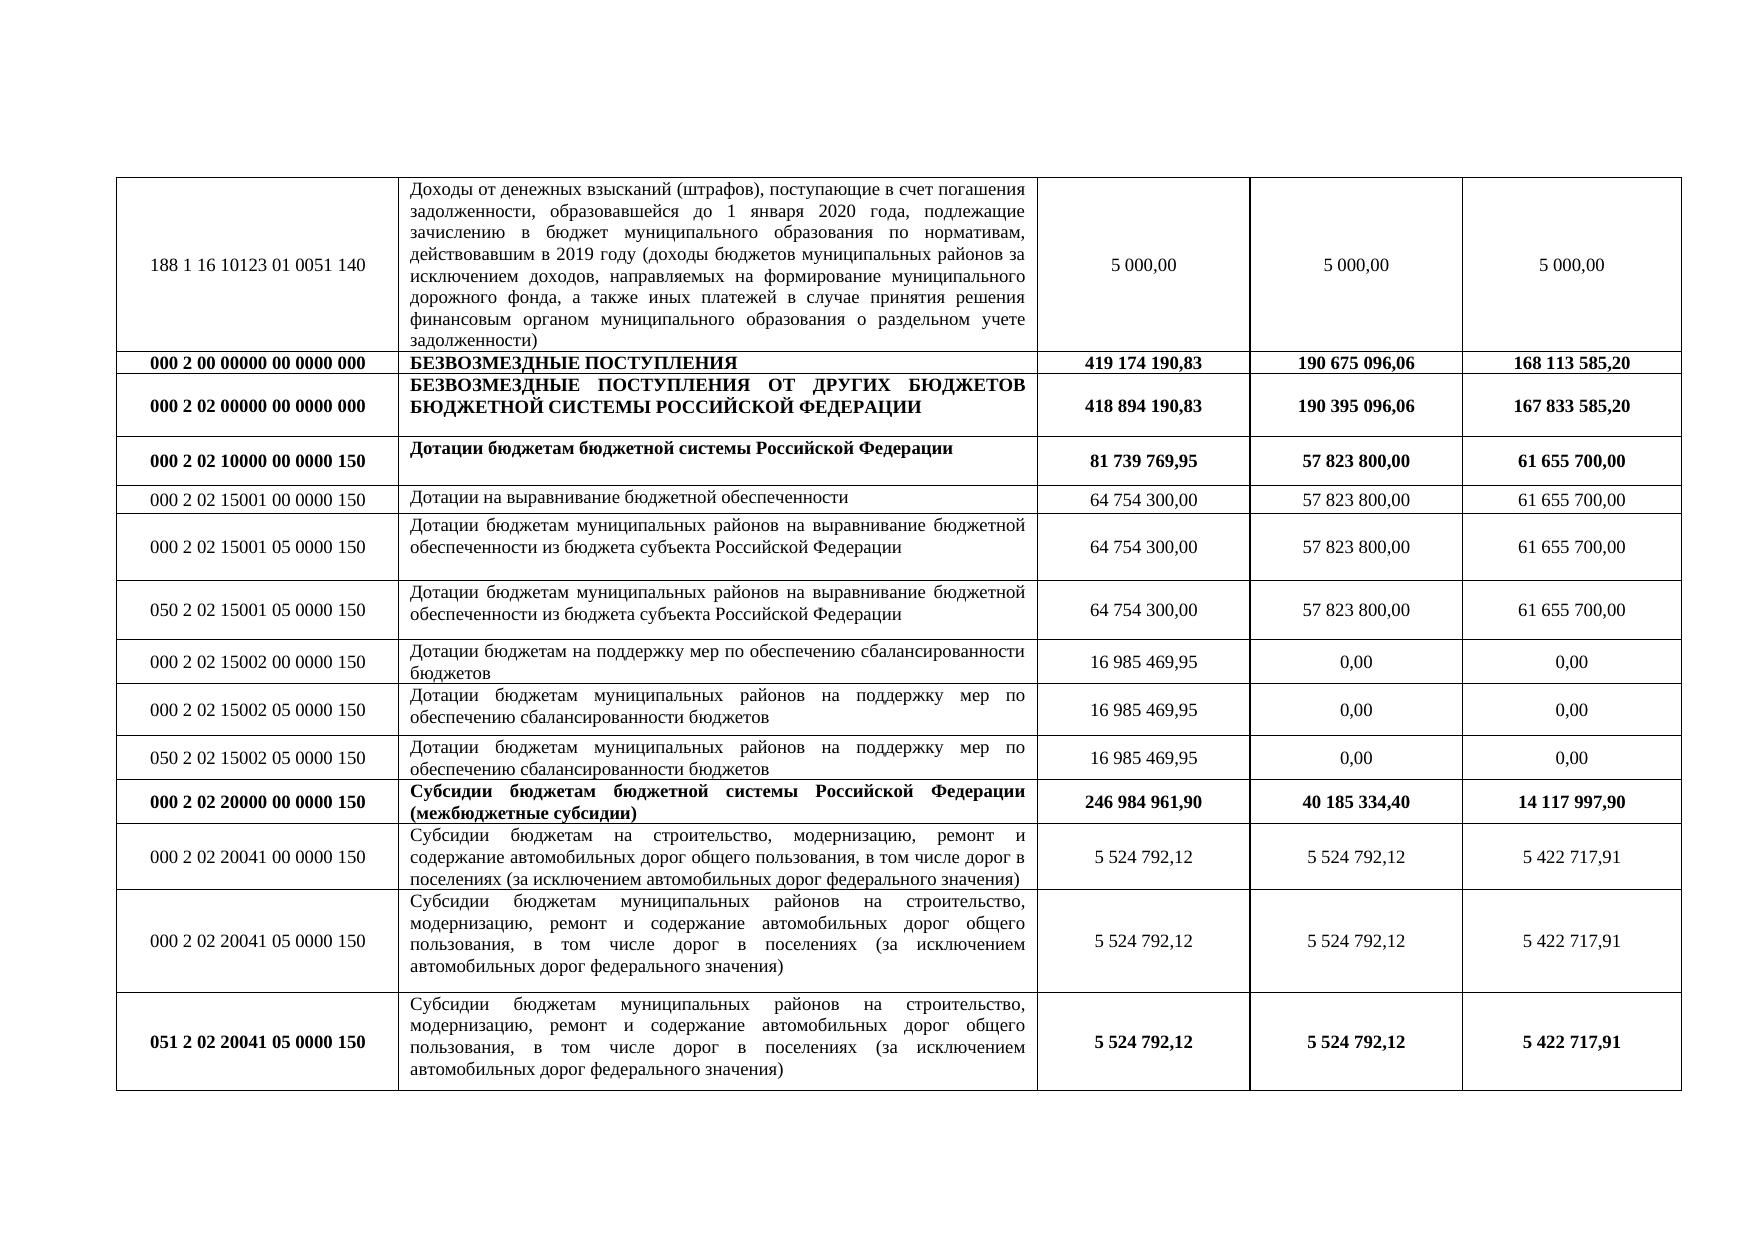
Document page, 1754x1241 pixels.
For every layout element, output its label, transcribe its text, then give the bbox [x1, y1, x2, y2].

table_cell 57 823 800,00 [1251, 437, 1462, 485]
table_cell 5 524 792,12 [1251, 824, 1462, 889]
table_cell 190 675 096,06 [1251, 352, 1462, 373]
table_cell 000 2 02 10000 00 0000 150 [117, 437, 398, 485]
table_cell 81 739 769,95 [1038, 437, 1249, 485]
table_cell 5 422 717,91 [1463, 824, 1681, 889]
table_cell 0,00 [1463, 736, 1681, 779]
table_cell 61 655 700,00 [1463, 514, 1681, 580]
table_cell 188 1 16 10123 01 0051 140 [117, 178, 398, 351]
table_cell 000 2 02 20041 00 0000 150 [117, 824, 398, 889]
table_cell 5 524 792,12 [1038, 824, 1249, 889]
table_cell 051 2 02 20041 05 0000 150 [117, 993, 398, 1090]
table_cell 61 655 700,00 [1463, 486, 1681, 513]
table_cell Дотации бюджетам на поддержку мер по обеспечению сбалансированности бюджетов [399, 640, 1037, 683]
table_cell Дотации на выравнивание бюджетной обеспеченности [399, 486, 1037, 513]
table_cell 57 823 800,00 [1251, 581, 1462, 639]
table_cell Дотации бюджетам муниципальных районов на выравнивание бюджетной обеспеченности из бюджета субъекта Российской Федерации [399, 514, 1037, 580]
table_cell 61 655 700,00 [1463, 581, 1681, 639]
table_cell 0,00 [1463, 684, 1681, 735]
table_cell Субсидии бюджетам муниципальных районов на строительство, модернизацию, ремонт и содержание автомобильных дорог общего пользования, в том числе дорог в поселениях (за исключением автомобильных дорог федерального значения) [399, 890, 1037, 992]
table_cell 000 2 02 20000 00 0000 150 [117, 780, 398, 823]
table_cell Субсидии бюджетам на строительство, модернизацию, ремонт и содержание автомобильных дорог общего пользования, в том числе дорог в поселениях (за исключением автомобильных дорог федерального значения) [399, 824, 1037, 889]
table_cell Субсидии бюджетам муниципальных районов на строительство, модернизацию, ремонт и содержание автомобильных дорог общего пользования, в том числе дорог в поселениях (за исключением автомобильных дорог федерального значения) [399, 993, 1037, 1090]
table_cell 40 185 334,40 [1251, 780, 1462, 823]
table_cell 5 524 792,12 [1251, 890, 1462, 992]
table_cell 5 422 717,91 [1463, 890, 1681, 992]
table_cell 64 754 300,00 [1038, 514, 1249, 580]
table_cell 167 833 585,20 [1463, 374, 1681, 436]
table_cell 419 174 190,83 [1038, 352, 1249, 373]
table_cell БЕЗВОЗМЕЗДНЫЕ ПОСТУПЛЕНИЯ [399, 352, 1037, 373]
table_cell Доходы от денежных взысканий (штрафов), поступающие в счет погашения задолженности, образовавшейся до 1 января 2020 года, подлежащие зачислению в бюджет муниципального образования по нормативам, действовавшим в 2019 году (доходы бюджетов муниципальных районов за исключением доходов, направляемых на формирование муниципального дорожного фонда, а также иных платежей в случае принятия решения финансовым органом муниципального образования о раздельном учете задолженности) [399, 178, 1037, 351]
table_cell 57 823 800,00 [1251, 486, 1462, 513]
table_cell 000 2 02 15001 00 0000 150 [117, 486, 398, 513]
table_cell 190 395 096,06 [1251, 374, 1462, 436]
table_cell 14 117 997,90 [1463, 780, 1681, 823]
table_cell 57 823 800,00 [1251, 514, 1462, 580]
table_cell 000 2 02 00000 00 0000 000 [117, 374, 398, 436]
table_cell 000 2 02 15002 00 0000 150 [117, 640, 398, 683]
table_cell Дотации бюджетам муниципальных районов на поддержку мер по обеспечению сбалансированности бюджетов [399, 684, 1037, 735]
table_cell 61 655 700,00 [1463, 437, 1681, 485]
table_cell 5 524 792,12 [1251, 993, 1462, 1090]
table_cell 000 2 02 20041 05 0000 150 [117, 890, 398, 992]
table_cell 246 984 961,90 [1038, 780, 1249, 823]
table_cell 5 000,00 [1038, 178, 1249, 351]
table_cell 5 000,00 [1463, 178, 1681, 351]
table_cell 000 2 00 00000 00 0000 000 [117, 352, 398, 373]
table_cell 16 985 469,95 [1038, 640, 1249, 683]
table_cell Субсидии бюджетам бюджетной системы Российской Федерации (межбюджетные субсидии) [399, 780, 1037, 823]
table_cell БЕЗВОЗМЕЗДНЫЕ ПОСТУПЛЕНИЯ ОТ ДРУГИХ БЮДЖЕТОВ БЮДЖЕТНОЙ СИСТЕМЫ РОССИЙСКОЙ ФЕДЕРАЦИИ [399, 374, 1037, 436]
table_cell 0,00 [1251, 640, 1462, 683]
table_cell 050 2 02 15002 05 0000 150 [117, 736, 398, 779]
table_cell Дотации бюджетам бюджетной системы Российской Федерации [399, 437, 1037, 485]
table_cell 168 113 585,20 [1463, 352, 1681, 373]
table_cell 64 754 300,00 [1038, 486, 1249, 513]
table_cell 0,00 [1251, 684, 1462, 735]
table_cell 5 524 792,12 [1038, 993, 1249, 1090]
table_cell 0,00 [1463, 640, 1681, 683]
table_cell Дотации бюджетам муниципальных районов на выравнивание бюджетной обеспеченности из бюджета субъекта Российской Федерации [399, 581, 1037, 639]
table_cell 050 2 02 15001 05 0000 150 [117, 581, 398, 639]
table_cell 000 2 02 15001 05 0000 150 [117, 514, 398, 580]
table_cell 16 985 469,95 [1038, 736, 1249, 779]
table_cell 64 754 300,00 [1038, 581, 1249, 639]
table_cell 5 524 792,12 [1038, 890, 1249, 992]
table_cell 000 2 02 15002 05 0000 150 [117, 684, 398, 735]
table_cell 5 000,00 [1251, 178, 1462, 351]
table_cell 5 422 717,91 [1463, 993, 1681, 1090]
table_cell 418 894 190,83 [1038, 374, 1249, 436]
table_cell 0,00 [1251, 736, 1462, 779]
table_cell 16 985 469,95 [1038, 684, 1249, 735]
table_cell Дотации бюджетам муниципальных районов на поддержку мер по обеспечению сбалансированности бюджетов [399, 736, 1037, 779]
